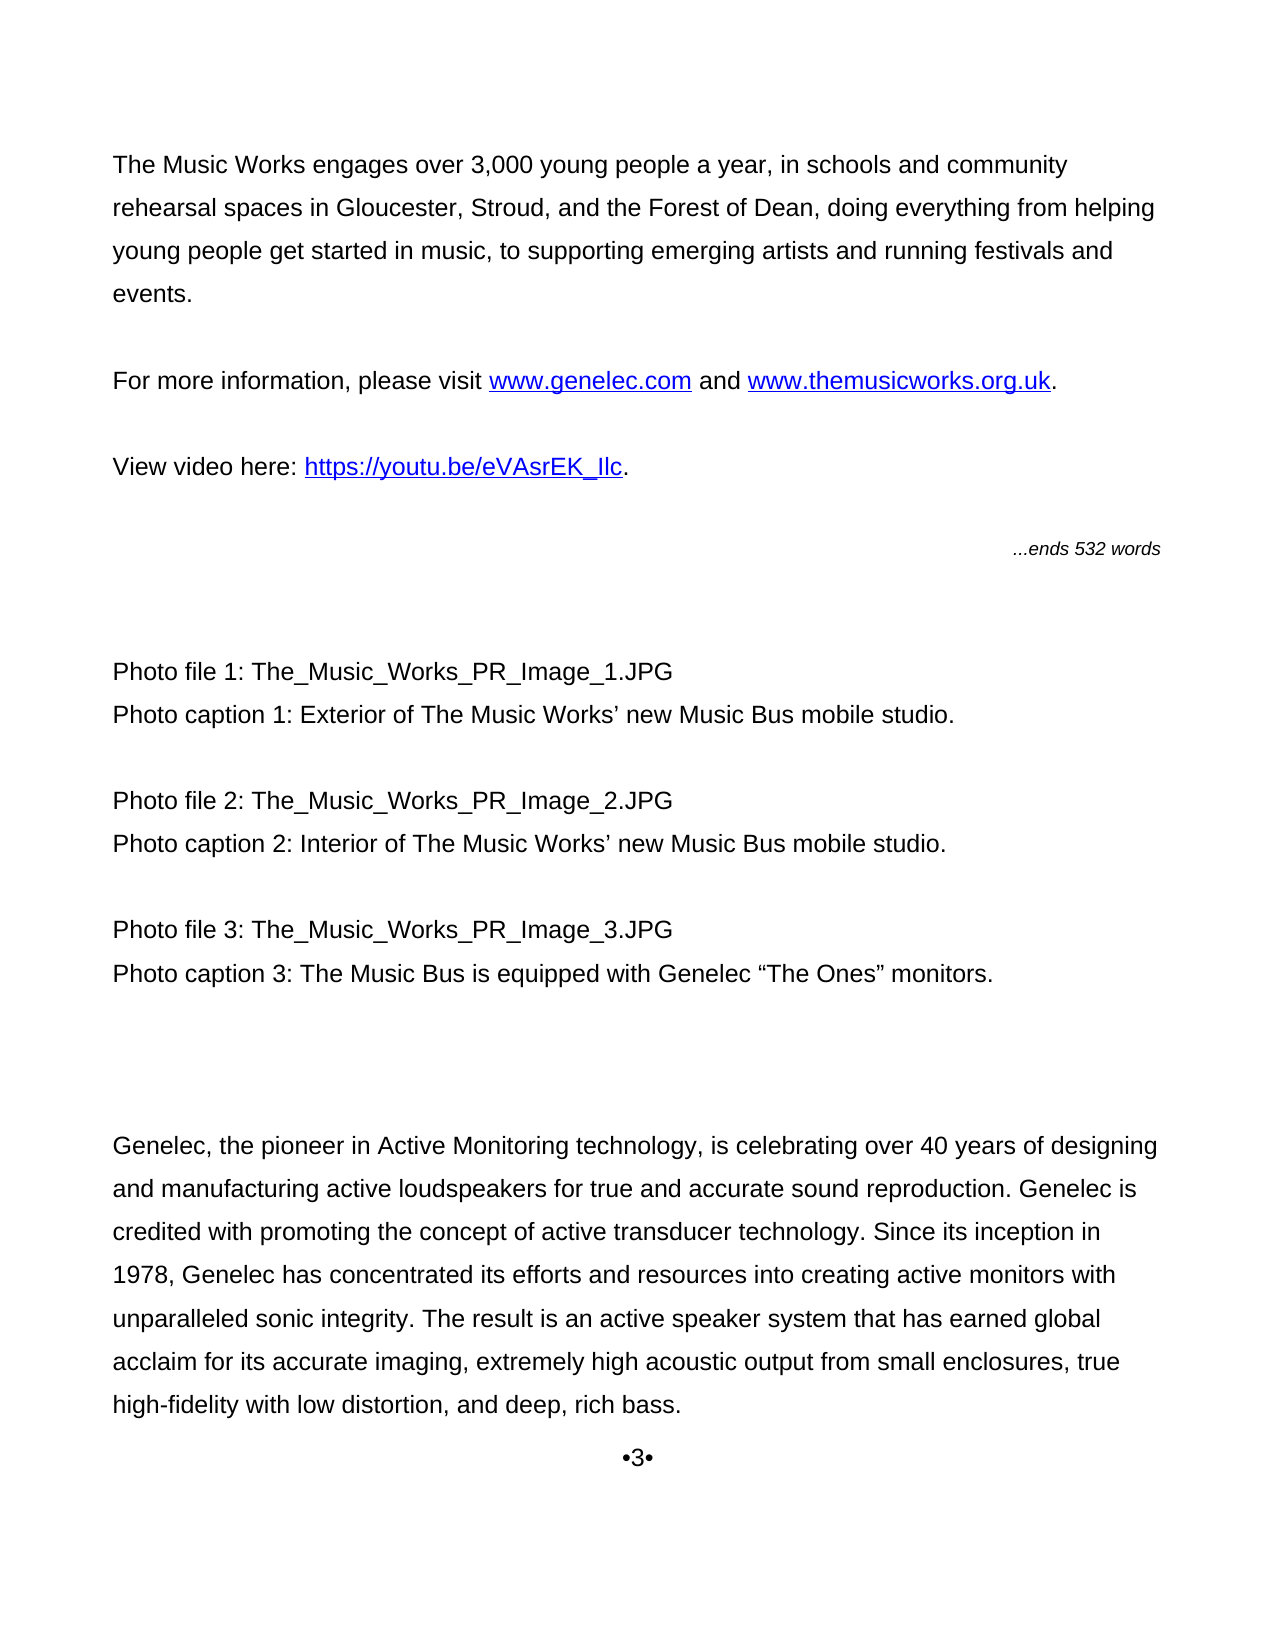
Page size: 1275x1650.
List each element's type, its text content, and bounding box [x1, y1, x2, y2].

text ...ends 532 words [112, 538, 1162, 560]
text Photo file 1: The_Music_Works_PR_Image_1.JPG [112, 657, 1162, 685]
text The Music Works engages over 3,000 young people a year, in schools and community rehearsal spaces in Gloucester, Stroud, and the Forest of Dean, doing everything from helping young people get started in music, to supporting emerging artists and running festivals and events. [112, 150, 1162, 308]
text Photo file 2: The_Music_Works_PR_Image_2.JPG [112, 786, 1162, 815]
text Photo caption 3: The Music Bus is equipped with Genelec “The Ones” monitors. [112, 958, 1162, 987]
text Photo caption 2: Interior of The Music Works’ new Music Bus mobile studio. [112, 829, 1162, 858]
text Photo file 3: The_Music_Works_PR_Image_3.JPG [112, 915, 1162, 944]
text For more information, please visit www.genelec.com and www.themusicworks.org.uk. [112, 366, 1162, 394]
text Genelec, the pioneer in Active Monitoring technology, is celebrating over 40 years of designing and manufacturing active loudspeakers for true and accurate sound reproduction. Genelec is credited with promoting the concept of active transducer technology. Since its inception in 1978, Genelec has concentrated its efforts and resources into creating active monitors with unparalleled sonic integrity. The result is an active speaker system that has earned global acclaim for its accurate imaging, extremely high acoustic output from small enclosures, true high-fidelity with low distortion, and deep, rich bass. [112, 1131, 1162, 1418]
text Photo caption 1: Exterior of The Music Works’ new Music Bus mobile studio. [112, 700, 1162, 728]
text View video here: https://youtu.be/eVAsrEK_Ilc. [112, 452, 1162, 481]
